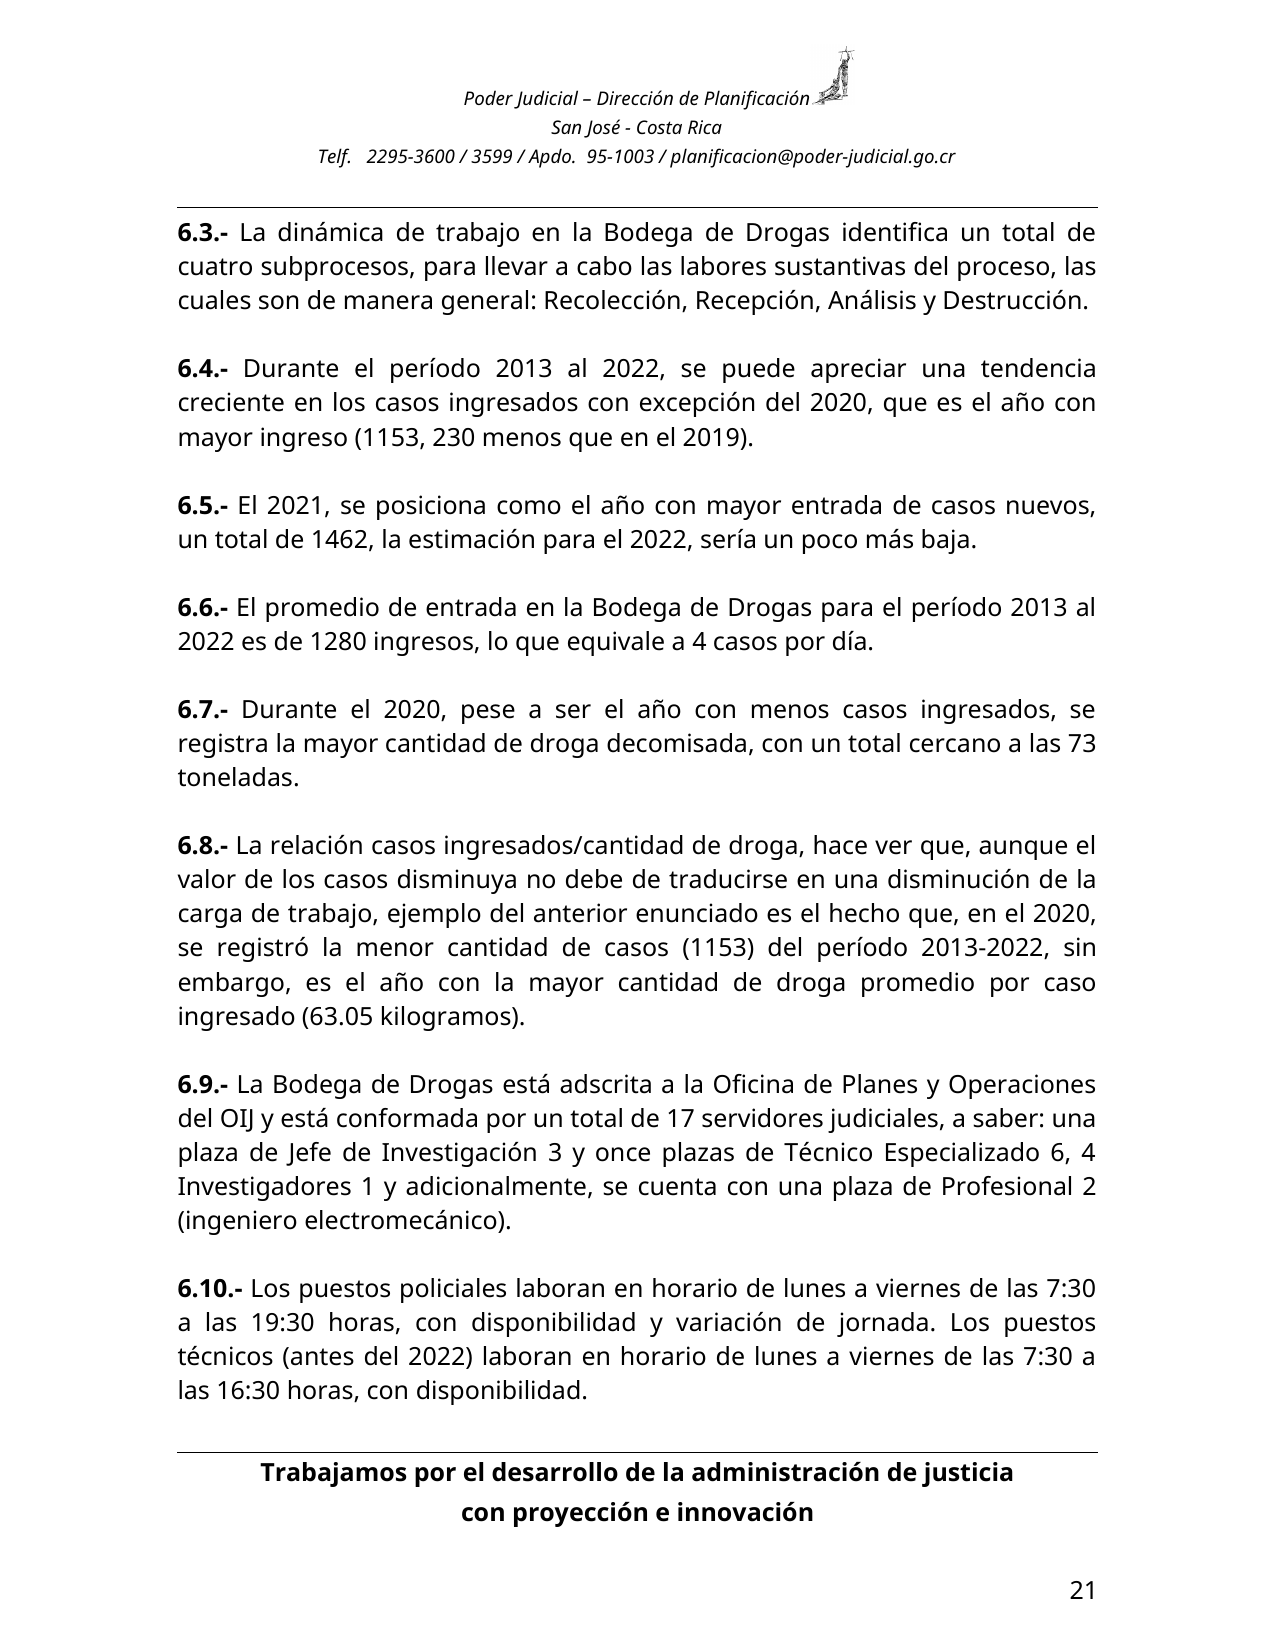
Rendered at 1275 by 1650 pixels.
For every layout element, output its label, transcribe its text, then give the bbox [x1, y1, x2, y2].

text 6.7.- Durante el 2020, pese a ser el año con menos casos ingresados, se registra la mayor cantidad de droga decomisada, con un total cercano a las 73 toneladas. [177, 692, 1098, 794]
text 6.4.- Durante el período 2013 al 2022, se puede apreciar una tendencia creciente en los casos ingresados con excepción del 2020, que es el año con mayor ingreso (1153, 230 menos que en el 2019). [177, 351, 1098, 453]
text 6.5.- El 2021, se posiciona como el año con mayor entrada de casos nuevos, un total de 1462, la estimación para el 2022, sería un poco más baja. [177, 487, 1098, 555]
text 6.8.- La relación casos ingresados/cantidad de droga, hace ver que, aunque el valor de los casos disminuya no debe de traducirse en una disminución de la carga de trabajo, ejemplo del anterior enunciado es el hecho que, en el 2020, se registró la menor cantidad de casos (1153) del período 2013-2022, sin embargo, es el año con la mayor cantidad de droga promedio por caso ingresado (63.05 kilogramos). [177, 828, 1098, 1032]
picture [810, 44, 856, 105]
text 6.10.- Los puestos policiales laboran en horario de lunes a viernes de las 7:30 a las 19:30 horas, con disponibilidad y variación de jornada. Los puestos técnicos (antes del 2022) laboran en horario de lunes a viernes de las 7:30 a las 16:30 horas, con disponibilidad. [177, 1271, 1098, 1407]
text 6.9.- La Bodega de Drogas está adscrita a la Oficina de Planes y Operaciones del OIJ y está conformada por un total de 17 servidores judiciales, a saber: una plaza de Jefe de Investigación 3 y once plazas de Técnico Especializado 6, 4 Investigadores 1 y adicionalmente, se cuenta con una plaza de Profesional 2 (ingeniero electromecánico). [177, 1066, 1098, 1237]
text 6.3.- La dinámica de trabajo en la Bodega de Drogas identifica un total de cuatro subprocesos, para llevar a cabo las labores sustantivas del proceso, las cuales son de manera general: Recolección, Recepción, Análisis y Destrucción. [177, 215, 1098, 317]
text 6.6.- El promedio de entrada en la Bodega de Drogas para el período 2013 al 2022 es de 1280 ingresos, lo que equivale a 4 casos por día. [177, 589, 1098, 658]
